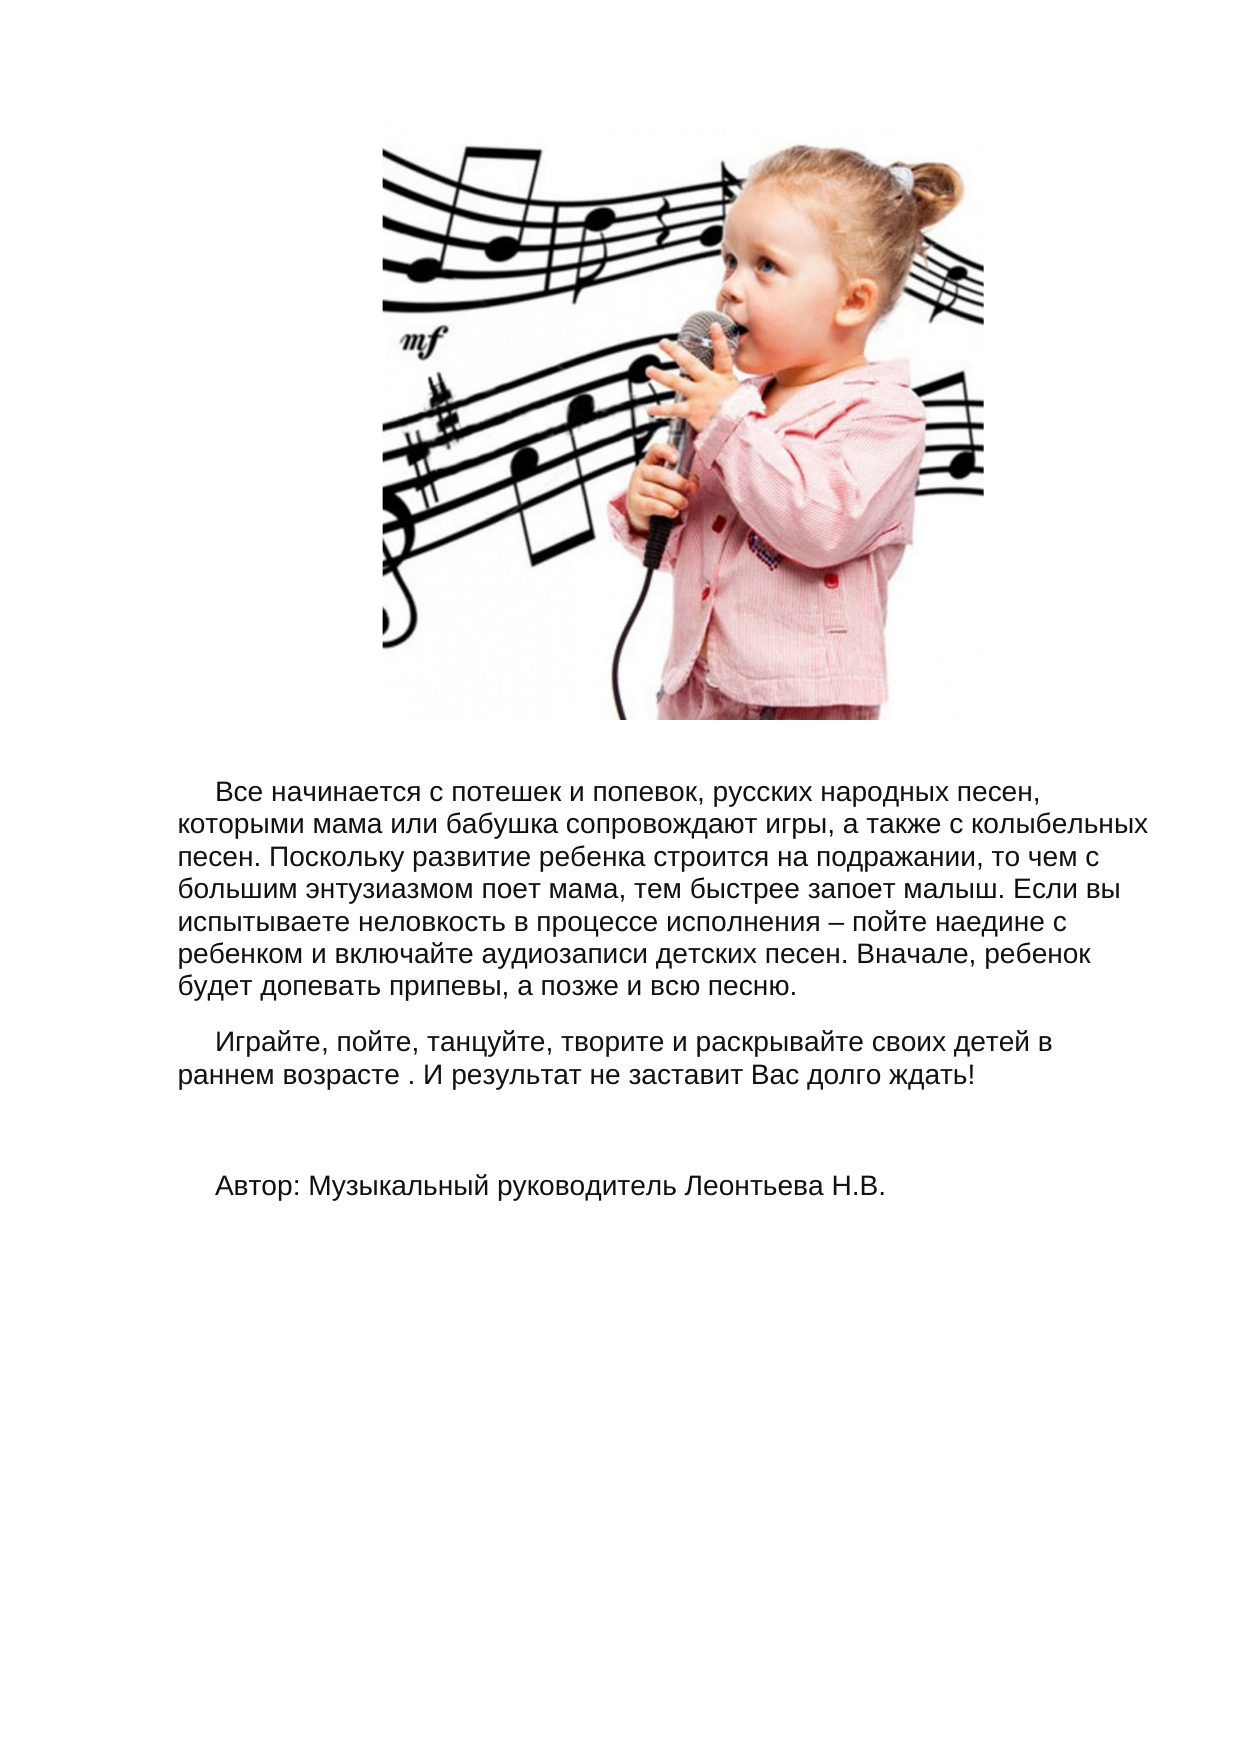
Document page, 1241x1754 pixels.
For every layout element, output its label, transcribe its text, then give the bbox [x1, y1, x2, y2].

text Играйте, пойте, танцуйте, творите и раскрывайте своих детей в раннем возрасте . И результат не заставит Вас долго ждать! [177, 1025, 1152, 1090]
text Автор: Музыкальный руководитель Леонтьева Н.В. [177, 1169, 1152, 1202]
text Все начинается с потешек и попевок, русских народных песен, которыми мама или бабушка сопровождают игры, а также с колыбельных песен. Поскольку развитие ребенка строится на подражании, то чем с большим энтузиазмом поет мама, тем быстрее запоет малыш. Если вы испытываете неловкость в процессе исполнения – пойте наедине с ребенком и включайте аудиозаписи детских песен. Вначале, ребенок будет допевать припевы, а позже и всю песню. [177, 775, 1152, 1002]
picture [382, 118, 984, 720]
